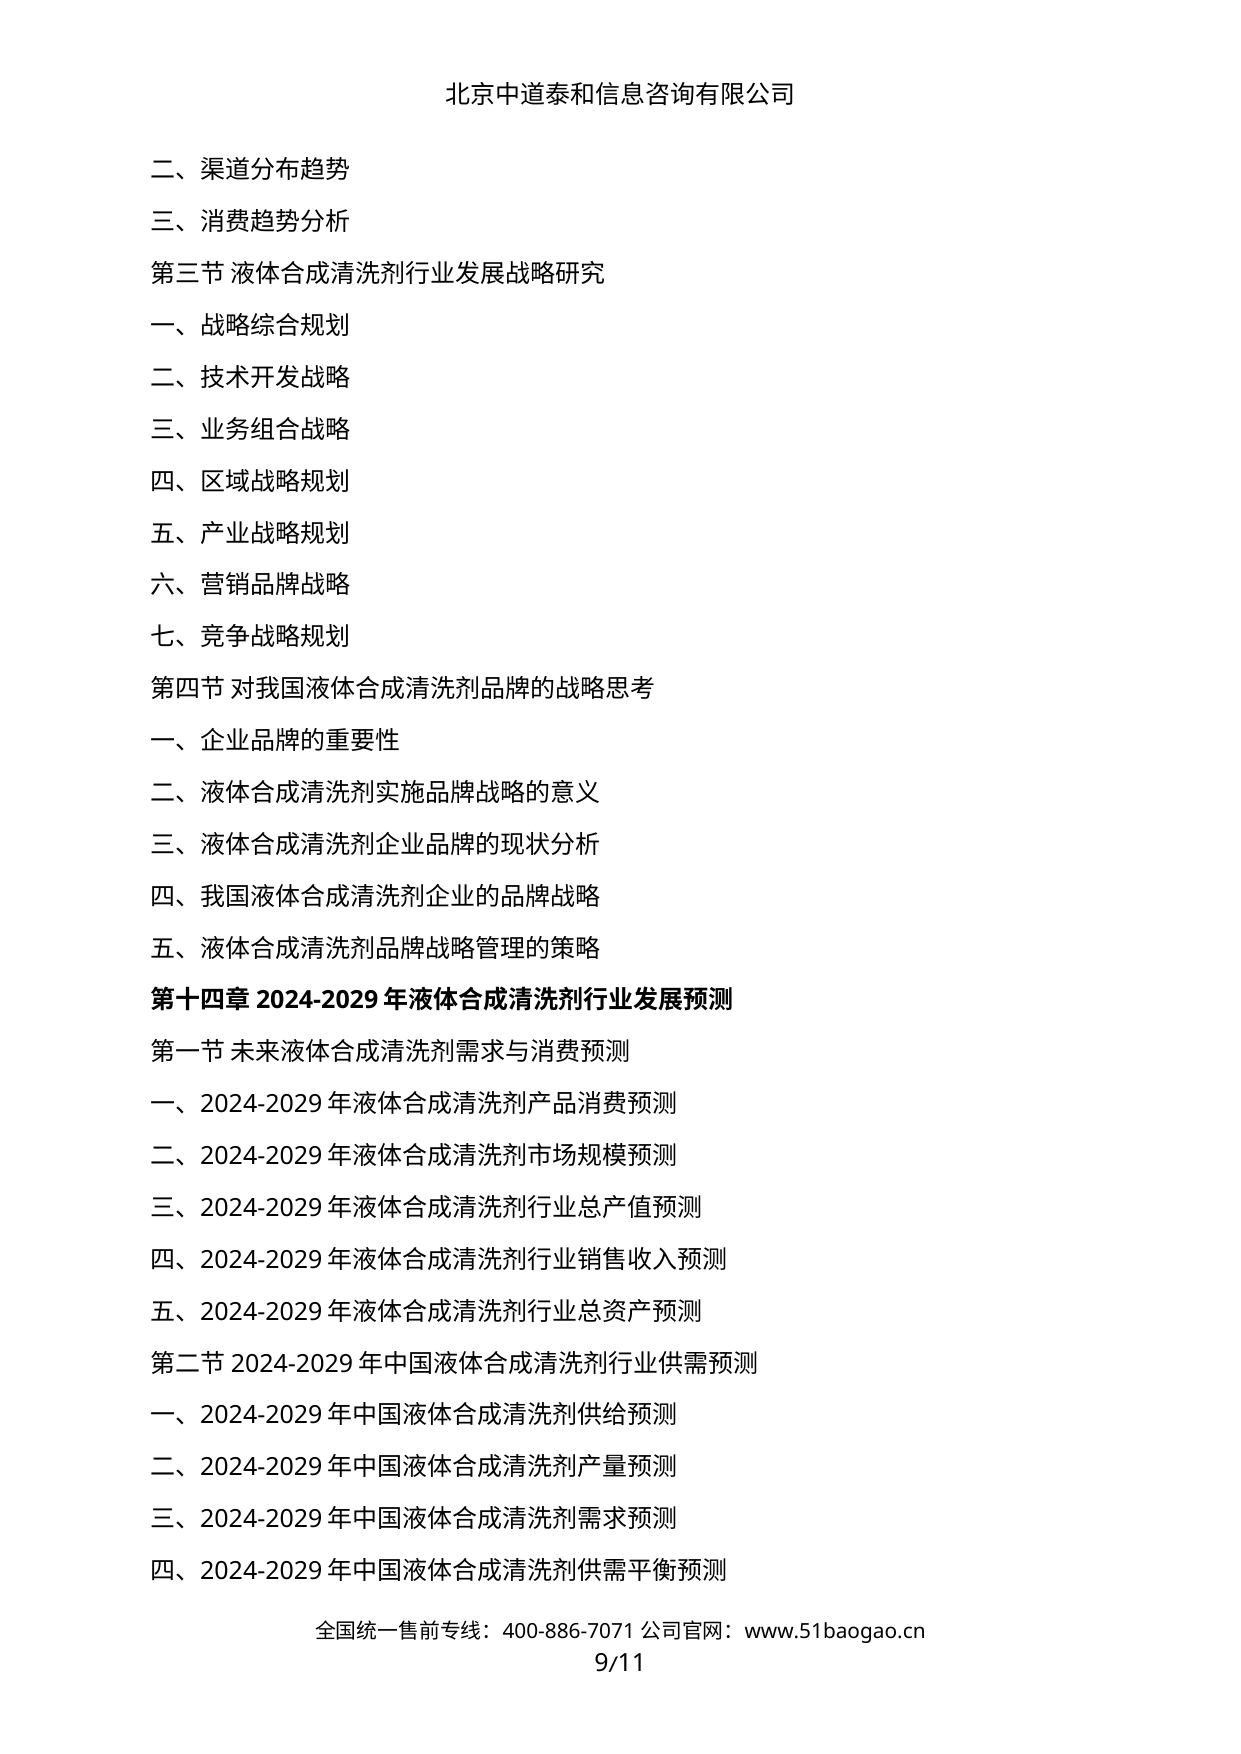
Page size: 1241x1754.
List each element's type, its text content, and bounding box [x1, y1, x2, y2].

text 第二节 2024-2029年中国液体合成清洗剂行业供需预测 [150, 1343, 1090, 1379]
text 二、液体合成清洗剂实施品牌战略的意义 [150, 772, 1090, 809]
text 二、2024-2029年液体合成清洗剂市场规模预测 [150, 1136, 1090, 1172]
text 一、2024-2029年液体合成清洗剂产品消费预测 [150, 1084, 1090, 1120]
text 第三节 液体合成清洗剂行业发展战略研究 [150, 254, 1090, 290]
text 三、2024-2029年中国液体合成清洗剂需求预测 [150, 1499, 1090, 1535]
text 一、企业品牌的重要性 [150, 721, 1090, 757]
text 二、渠道分布趋势 [150, 150, 1090, 186]
text 一、战略综合规划 [150, 306, 1090, 342]
text 三、液体合成清洗剂企业品牌的现状分析 [150, 824, 1090, 861]
text 六、营销品牌战略 [150, 565, 1090, 601]
text 四、2024-2029年中国液体合成清洗剂供需平衡预测 [150, 1551, 1090, 1587]
text 二、技术开发战略 [150, 357, 1090, 394]
text 一、2024-2029年中国液体合成清洗剂供给预测 [150, 1395, 1090, 1431]
text 第四节 对我国液体合成清洗剂品牌的战略思考 [150, 669, 1090, 705]
text 三、业务组合战略 [150, 409, 1090, 446]
text 五、液体合成清洗剂品牌战略管理的策略 [150, 928, 1090, 964]
text 第一节 未来液体合成清洗剂需求与消费预测 [150, 1032, 1090, 1068]
text 四、区域战略规划 [150, 461, 1090, 497]
text 第十四章 2024-2029年液体合成清洗剂行业发展预测 [150, 980, 1090, 1016]
text 三、消费趋势分析 [150, 202, 1090, 238]
text 五、2024-2029年液体合成清洗剂行业总资产预测 [150, 1291, 1090, 1327]
text 五、产业战略规划 [150, 513, 1090, 549]
text 三、2024-2029年液体合成清洗剂行业总产值预测 [150, 1187, 1090, 1224]
text 二、2024-2029年中国液体合成清洗剂产量预测 [150, 1447, 1090, 1483]
text 七、竞争战略规划 [150, 617, 1090, 653]
text 四、2024-2029年液体合成清洗剂行业销售收入预测 [150, 1239, 1090, 1276]
text 四、我国液体合成清洗剂企业的品牌战略 [150, 876, 1090, 912]
